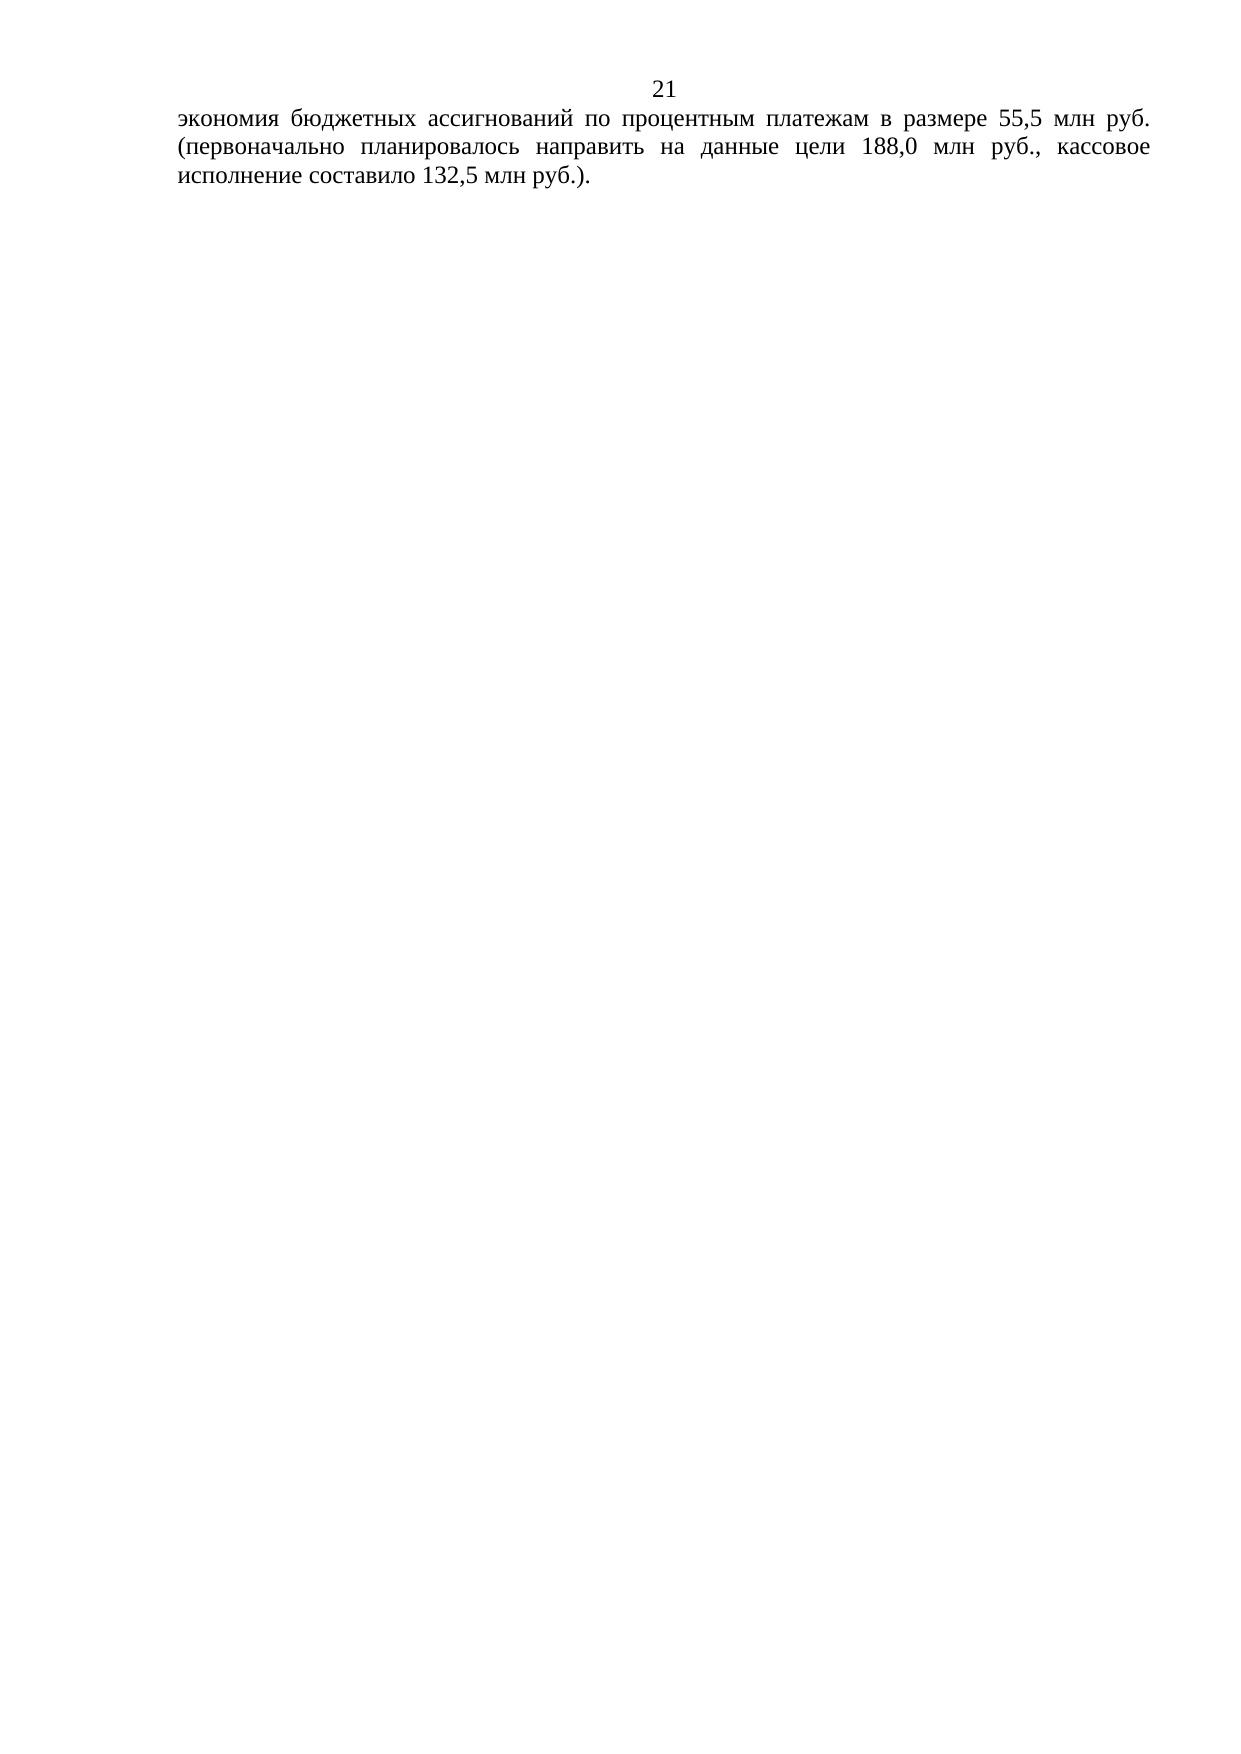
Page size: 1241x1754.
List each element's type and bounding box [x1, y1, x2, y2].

text [177, 103, 1152, 189]
